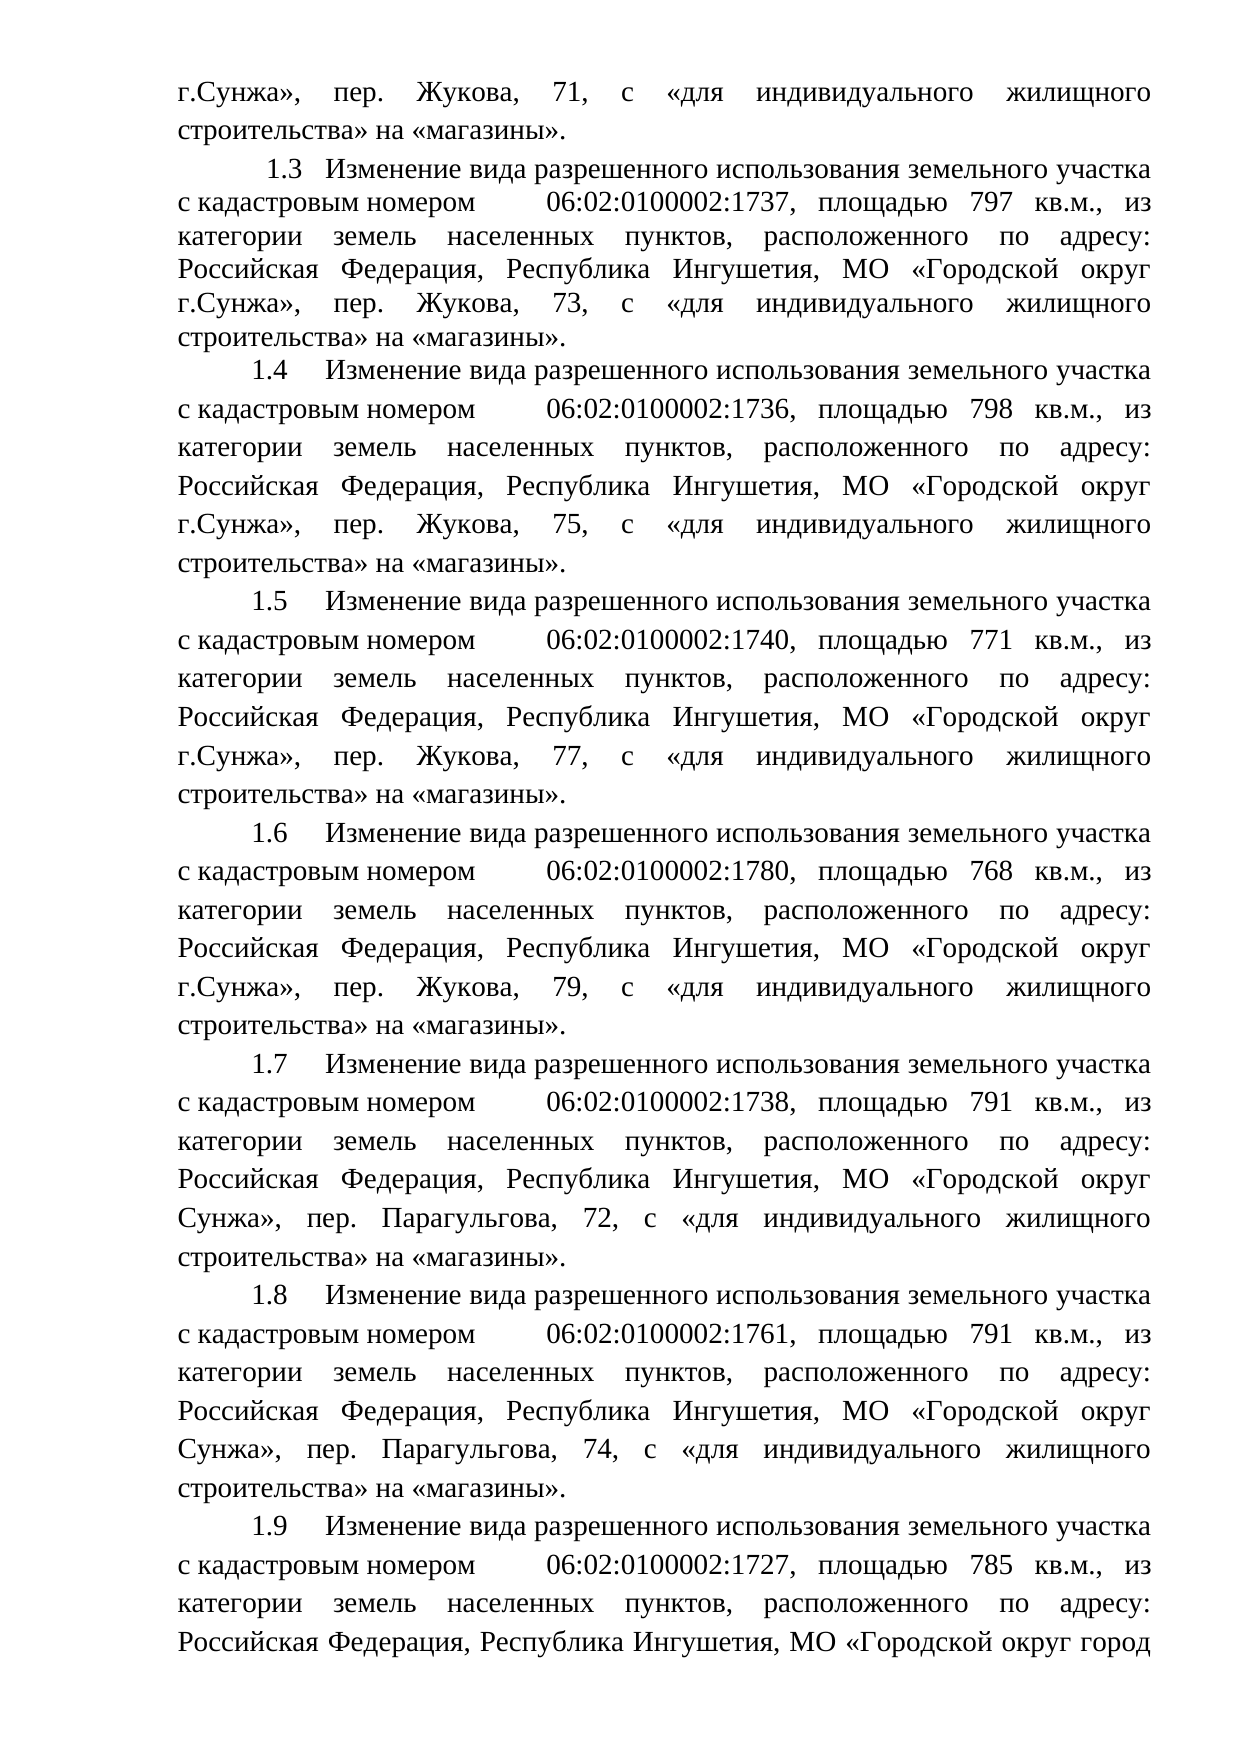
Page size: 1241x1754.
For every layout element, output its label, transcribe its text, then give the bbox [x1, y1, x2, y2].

list Изменение вида разрешенного использования земельного участка с кадастровым номером 06:02:0100002:1737, площадью 797 кв.м., из категории земель населенных пунктов, расположенного по адресу: Российская Федерация, Республика Ингушетия, МО «Городской округ г.Сунжа», пер. Жукова, 73, с «для индивидуального жилищного строительства» на «магазины». [177, 151, 1152, 352]
list Изменение вида разрешенного использования земельного участка с кадастровым номером 06:02:0100002:1780, площадью 768 кв.м., из категории земель населенных пунктов, расположенного по адресу: Российская Федерация, Республика Ингушетия, МО «Городской округ г.Сунжа», пер. Жукова, 79, с «для индивидуального жилищного строительства» на «магазины». [177, 815, 1152, 1041]
list Изменение вида разрешенного использования земельного участка с кадастровым номером 06:02:0100002:1738, площадью 791 кв.м., из категории земель населенных пунктов, расположенного по адресу: Российская Федерация, Республика Ингушетия, МО «Городской округ Сунжа», пер. Парагульгова, 72, с «для индивидуального жилищного строительства» на «магазины». [177, 1046, 1152, 1272]
list Изменение вида разрешенного использования земельного участка с кадастровым номером 06:02:0100002:1740, площадью 771 кв.м., из категории земель населенных пунктов, расположенного по адресу: Российская Федерация, Республика Ингушетия, МО «Городской округ г.Сунжа», пер. Жукова, 77, с «для индивидуального жилищного строительства» на «магазины». [177, 583, 1152, 810]
list Изменение вида разрешенного использования земельного участка с кадастровым номером 06:02:0100002:1736, площадью 798 кв.м., из категории земель населенных пунктов, расположенного по адресу: Российская Федерация, Республика Ингушетия, МО «Городской округ г.Сунжа», пер. Жукова, 75, с «для индивидуального жилищного строительства» на «магазины». [177, 352, 1152, 578]
list Изменение вида разрешенного использования земельного участка с кадастровым номером 06:02:0100002:1761, площадью 791 кв.м., из категории земель населенных пунктов, расположенного по адресу: Российская Федерация, Республика Ингушетия, МО «Городской округ Сунжа», пер. Парагульгова, 74, с «для индивидуального жилищного строительства» на «магазины». [177, 1277, 1152, 1503]
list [177, 74, 1152, 146]
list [177, 1508, 1152, 1658]
